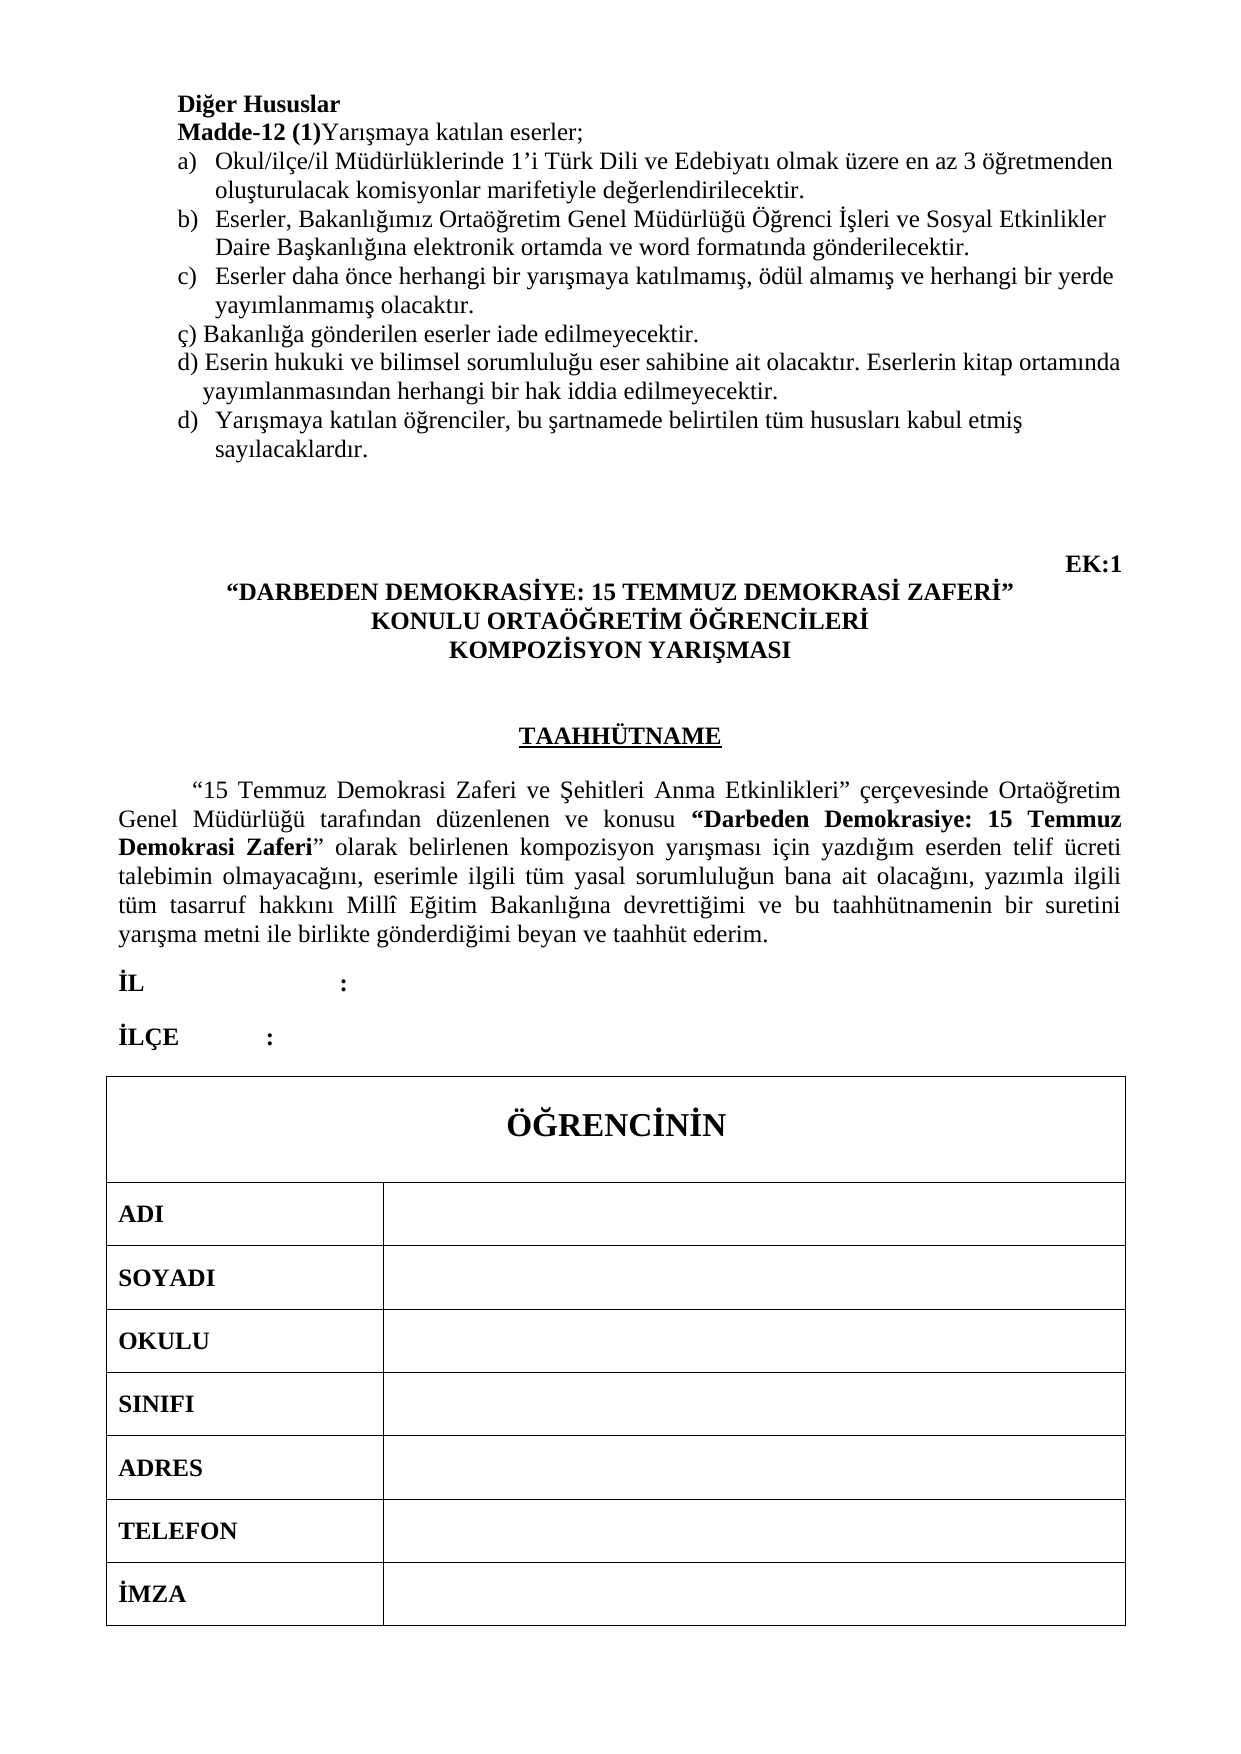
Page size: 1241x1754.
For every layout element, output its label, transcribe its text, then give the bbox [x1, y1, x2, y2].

table_cell [384, 1373, 1125, 1435]
table_cell [384, 1310, 1125, 1372]
table_cell ADRES [107, 1436, 383, 1498]
list yayımlanmamış olacaktır. [215, 290, 1122, 319]
list oluşturulacak komisyonlar marifetiyle değerlendirilecektir. [215, 175, 1122, 204]
text TAAHHÜTNAME [118, 721, 1122, 750]
text Madde-12 (1)Yarışmaya katılan eserler; [118, 117, 1122, 146]
text İL : [118, 968, 1122, 997]
table_cell [384, 1436, 1125, 1498]
table_cell SINIFI [107, 1373, 383, 1435]
table_cell [384, 1183, 1125, 1245]
text İLÇE : [118, 1022, 1122, 1051]
text Diğer Hususlar [118, 89, 1122, 117]
list sayılacaklardır. [215, 434, 1122, 462]
table_header ÖĞRENCİNİN [107, 1077, 1125, 1182]
list d) Eserin hukuki ve bilimsel sorumluluğu eser sahibine ait olacaktır. Eserlerin kitap ortamında [177, 347, 1122, 376]
table_cell ADI [107, 1183, 383, 1245]
list Eserler, Bakanlığımız Ortaöğretim Genel Müdürlüğü Öğrenci İşleri ve Sosyal Etkinlikler [177, 204, 1122, 232]
table_cell TELEFON [107, 1500, 383, 1562]
text “15 Temmuz Demokrasi Zaferi ve Şehitleri Anma Etkinlikleri” çerçevesinde Ortaöğretim Genel Müdürlüğü tarafından düzenlenen ve konusu “Darbeden Demokrasiye: 15 Temmuz Demokrasi Zaferi” olarak belirlenen kompozisyon yarışması için yazdığım eserden telif ücreti talebimin olmayacağını, eserimle ilgili tüm yasal sorumluluğun bana ait olacağını, yazımla ilgili tüm tasarruf hakkını Millî Eğitim Bakanlığına devrettiğimi ve bu taahhütnamenin bir suretini yarışma metni ile birlikte gönderdiğimi beyan ve taahhüt ederim. [118, 775, 1122, 947]
table_cell SOYADI [107, 1246, 383, 1308]
text KOMPOZİSYON YARIŞMASI [118, 635, 1122, 664]
list Yarışmaya katılan öğrenciler, bu şartnamede belirtilen tüm hususları kabul etmiş [177, 405, 1122, 434]
text KONULU ORTAÖĞRETİM ÖĞRENCİLERİ [118, 606, 1122, 635]
text EK:1 [118, 549, 1122, 577]
list Eserler daha önce herhangi bir yarışmaya katılmamış, ödül almamış ve herhangi bir yerde [177, 261, 1122, 290]
table_cell [384, 1246, 1125, 1308]
text “DARBEDEN DEMOKRASİYE: 15 TEMMUZ DEMOKRASİ ZAFERİ” [118, 577, 1122, 606]
table_cell [384, 1500, 1125, 1562]
list Okul/ilçe/il Müdürlüklerinde 1’i Türk Dili ve Edebiyatı olmak üzere en az 3 öğretmenden [177, 146, 1122, 175]
list yayımlanmasından herhangi bir hak iddia edilmeyecektir. [177, 376, 1122, 405]
table_cell OKULU [107, 1310, 383, 1372]
list ç) Bakanlığa gönderilen eserler iade edilmeyecektir. [177, 319, 1122, 347]
table_cell İMZA [107, 1563, 383, 1625]
list Daire Başkanlığına elektronik ortamda ve word formatında gönderilecektir. [215, 232, 1122, 261]
table_cell [384, 1563, 1125, 1625]
